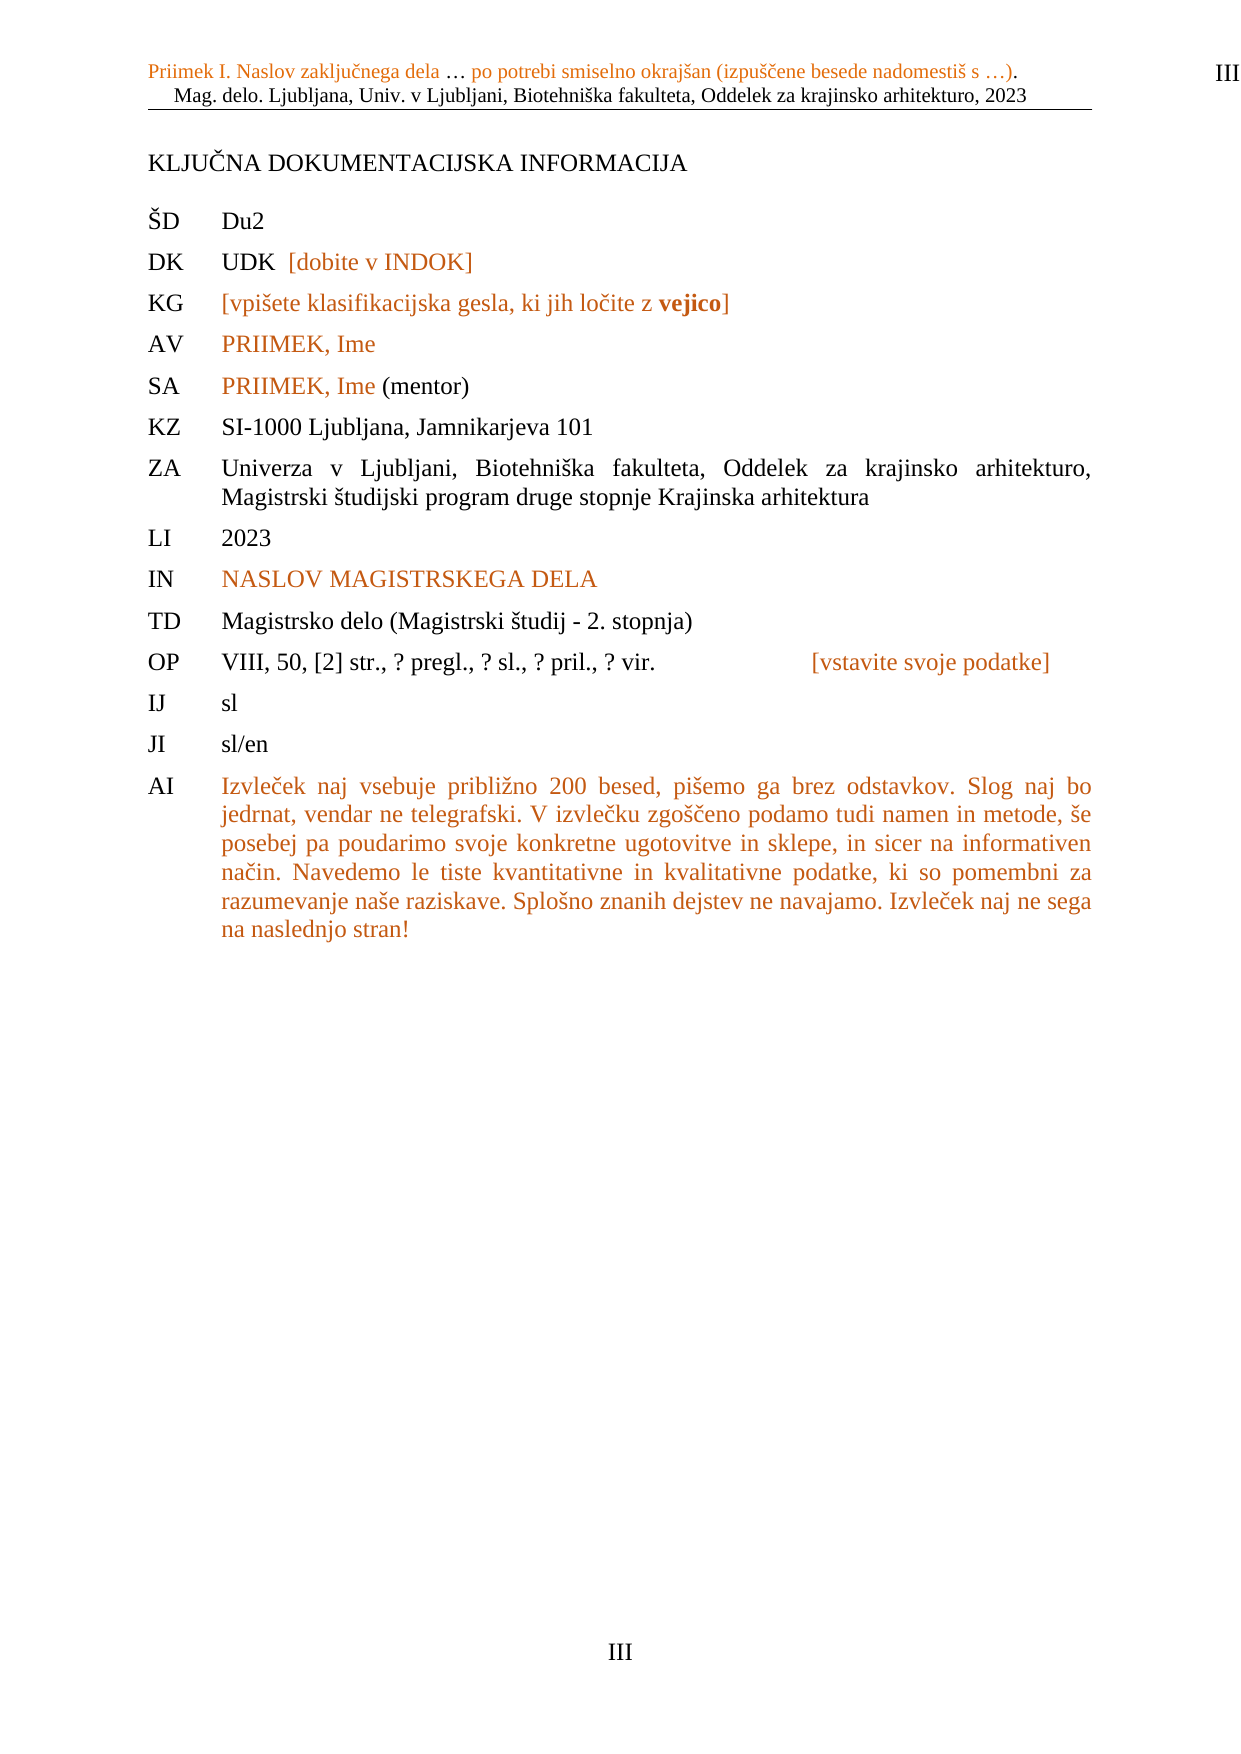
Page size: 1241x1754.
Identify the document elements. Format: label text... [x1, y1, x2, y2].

text AV PRIIMEK, Ime [148, 329, 1092, 358]
text IJ sl [148, 688, 1092, 717]
text IN NASLOV MAGISTRSKEGA DELA [148, 564, 1092, 593]
text ZA Univerza v Ljubljani, Biotehniška fakulteta, Oddelek za krajinsko arhitekturo, Magistrski študijski program druge stopnje Krajinska arhitektura [148, 453, 1092, 511]
text KLJUČNA DOKUMENTACIJSKA INFORMACIJA [148, 148, 1092, 176]
text SA PRIIMEK, Ime (mentor) [148, 371, 1092, 399]
text DK UDK [dobite v INDOK] [148, 247, 1092, 276]
text TD Magistrsko delo (Magistrski študij - 2. stopnja) [148, 606, 1092, 634]
text ŠD Du2 [148, 206, 1092, 234]
text AI Izvleček naj vsebuje približno 200 besed, pišemo ga brez odstavkov. Slog naj bo jedrnat, vendar ne telegrafski. V izvlečku zgoščeno podamo tudi namen in metode, še posebej pa poudarimo svoje konkretne ugotovitve in sklepe, in sicer na informativen način. Navedemo le tiste kvantitativne in kvalitativne podatke, ki so pomembni za razumevanje naše raziskave. Splošno znanih dejstev ne navajamo. Izvleček naj ne sega na naslednjo stran! [148, 771, 1092, 943]
text KZ SI-1000 Ljubljana, Jamnikarjeva 101 [148, 412, 1092, 441]
text LI 2023 [148, 523, 1092, 552]
text OP VIII, 50, [2] str., ? pregl., ? sl., ? pril., ? vir. [vstavite svoje podatke] [148, 647, 1092, 676]
text KG [vpišete klasifikacijska gesla, ki jih ločite z vejico] [148, 288, 1092, 317]
text JI sl/en [148, 729, 1092, 758]
